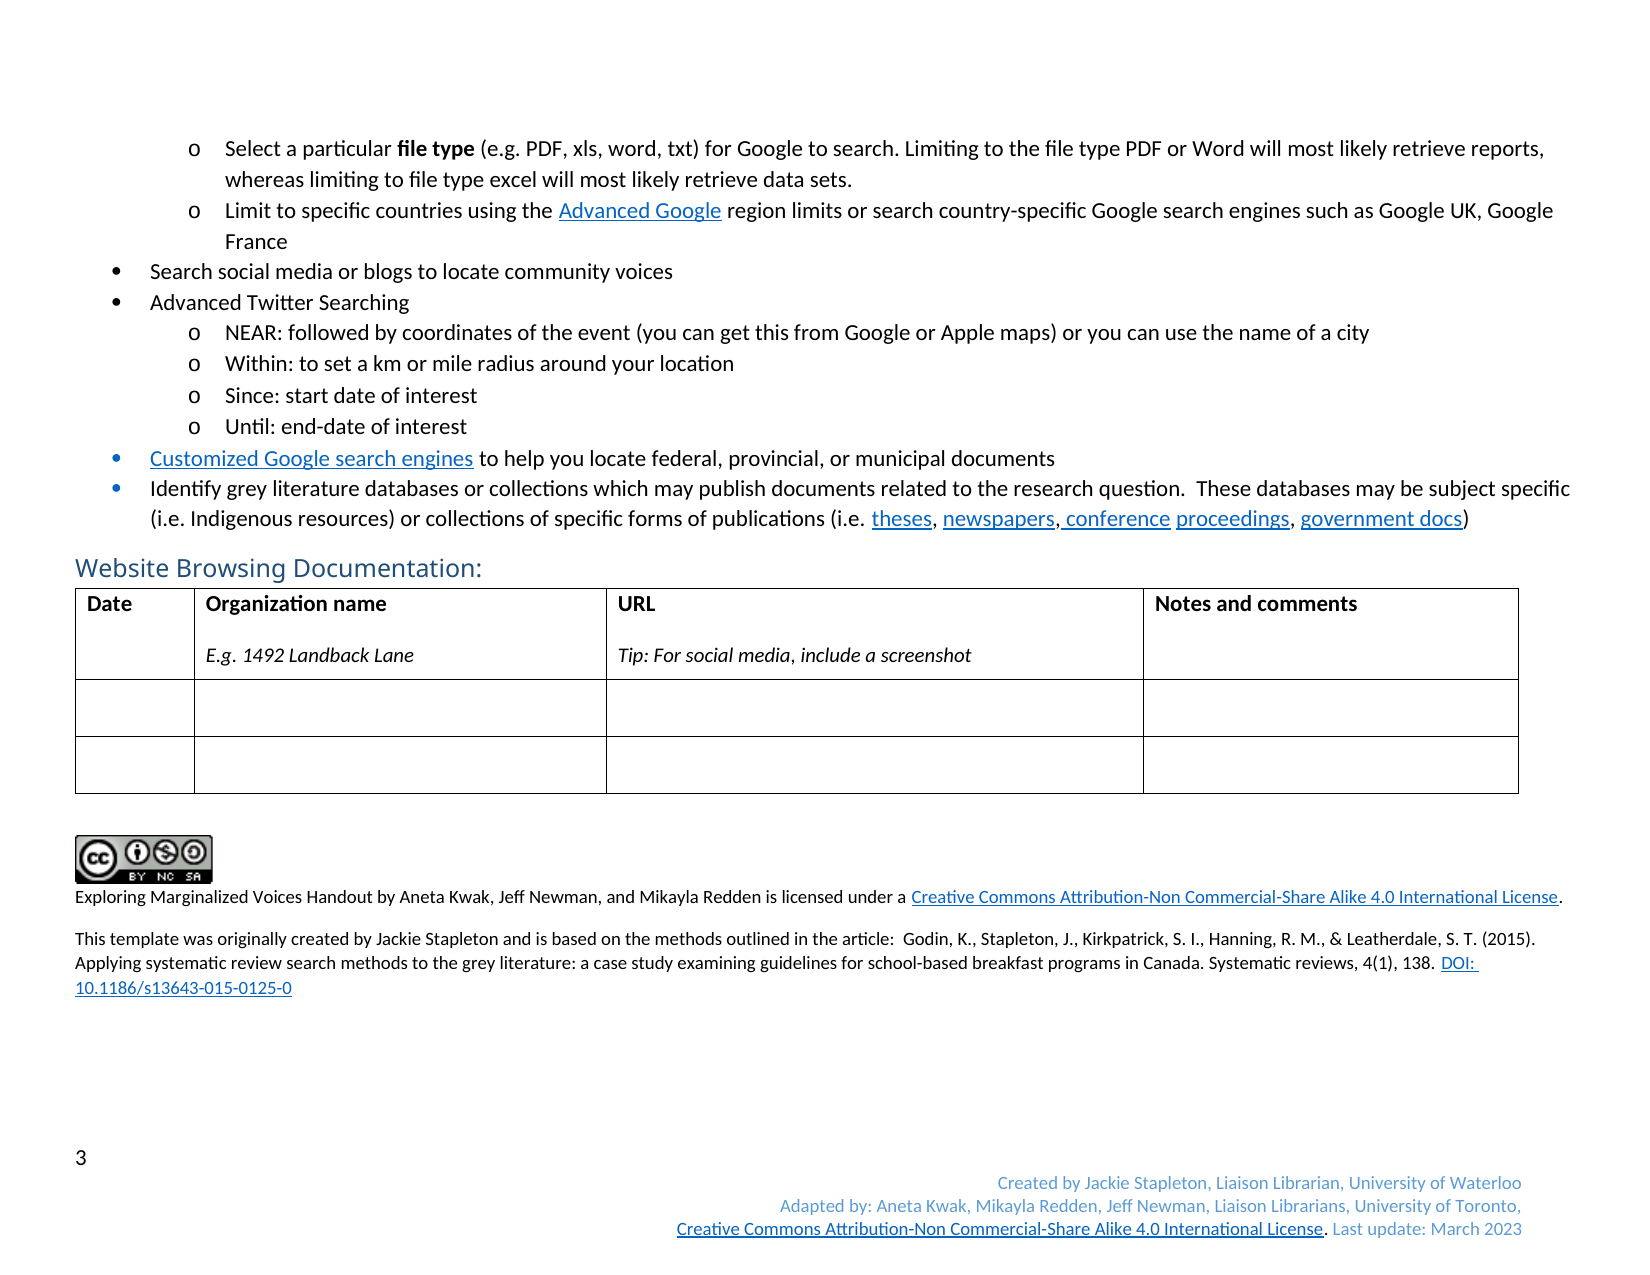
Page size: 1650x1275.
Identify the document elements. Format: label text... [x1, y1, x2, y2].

picture [75, 835, 213, 884]
subtitle Website Browsing Documentation: [75, 551, 1575, 585]
text Exploring Marginalized Voices Handout by Aneta Kwak, Jeff Newman, and Mikayla Redden is licensed under a Creative Commons Attribution-Non Commercial-Share Alike 4.0 International License. [75, 835, 1575, 908]
list NEAR: followed by coordinates of the event (you can get this from Google or Apple maps) or you can use the name of a city [187, 318, 1575, 347]
table_header URL Tip: For social media, include a screenshot [607, 589, 1143, 678]
table_cell [1144, 737, 1518, 793]
text This template was originally created by Jackie Stapleton and is based on the methods outlined in the article: Godin, K., Stapleton, J., Kirkpatrick, S. I., Hanning, R. M., & Leatherdale, S. T. (2015). Applying systematic review search methods to the grey literature: a case study examining guidelines for school-based breakfast programs in Canada. Systematic reviews, 4(1), 138. DOI: 10.1186/s13643-015-0125-0 [75, 927, 1575, 999]
list Select a particular file type (e.g. PDF, xls, word, txt) for Google to search. Limiting to the file type PDF or Word will most likely retrieve reports, whereas limiting to file type excel will most likely retrieve data sets. [187, 134, 1575, 194]
table_cell [195, 737, 606, 793]
list Search social media or blogs to locate community voices [112, 257, 1575, 285]
list Customized Google search engines to help you locate federal, provincial, or municipal documents [112, 444, 1575, 472]
table_header Organization name E.g. 1492 Landback Lane [195, 589, 606, 678]
table_cell [607, 737, 1143, 793]
table_header Date [76, 589, 194, 678]
list Identify grey literature databases or collections which may publish documents related to the research question. These databases may be subject specific (i.e. Indigenous resources) or collections of specific forms of publications (i.e. theses, newspapers, conference proceedings, government docs) [112, 474, 1575, 532]
list Within: to set a km or mile radius around your location [187, 349, 1575, 378]
table_cell [76, 737, 194, 793]
list Advanced Twitter Searching [112, 288, 1575, 316]
table_header Notes and comments [1144, 589, 1518, 678]
table_cell [607, 680, 1143, 736]
table_cell [76, 680, 194, 736]
list Since: start date of interest [187, 381, 1575, 410]
table_cell [195, 680, 606, 736]
table_cell [1144, 680, 1518, 736]
list Until: end-date of interest [187, 412, 1575, 441]
list Limit to specific countries using the Advanced Google region limits or search country-specific Google search engines such as Google UK, Google France [187, 196, 1575, 255]
